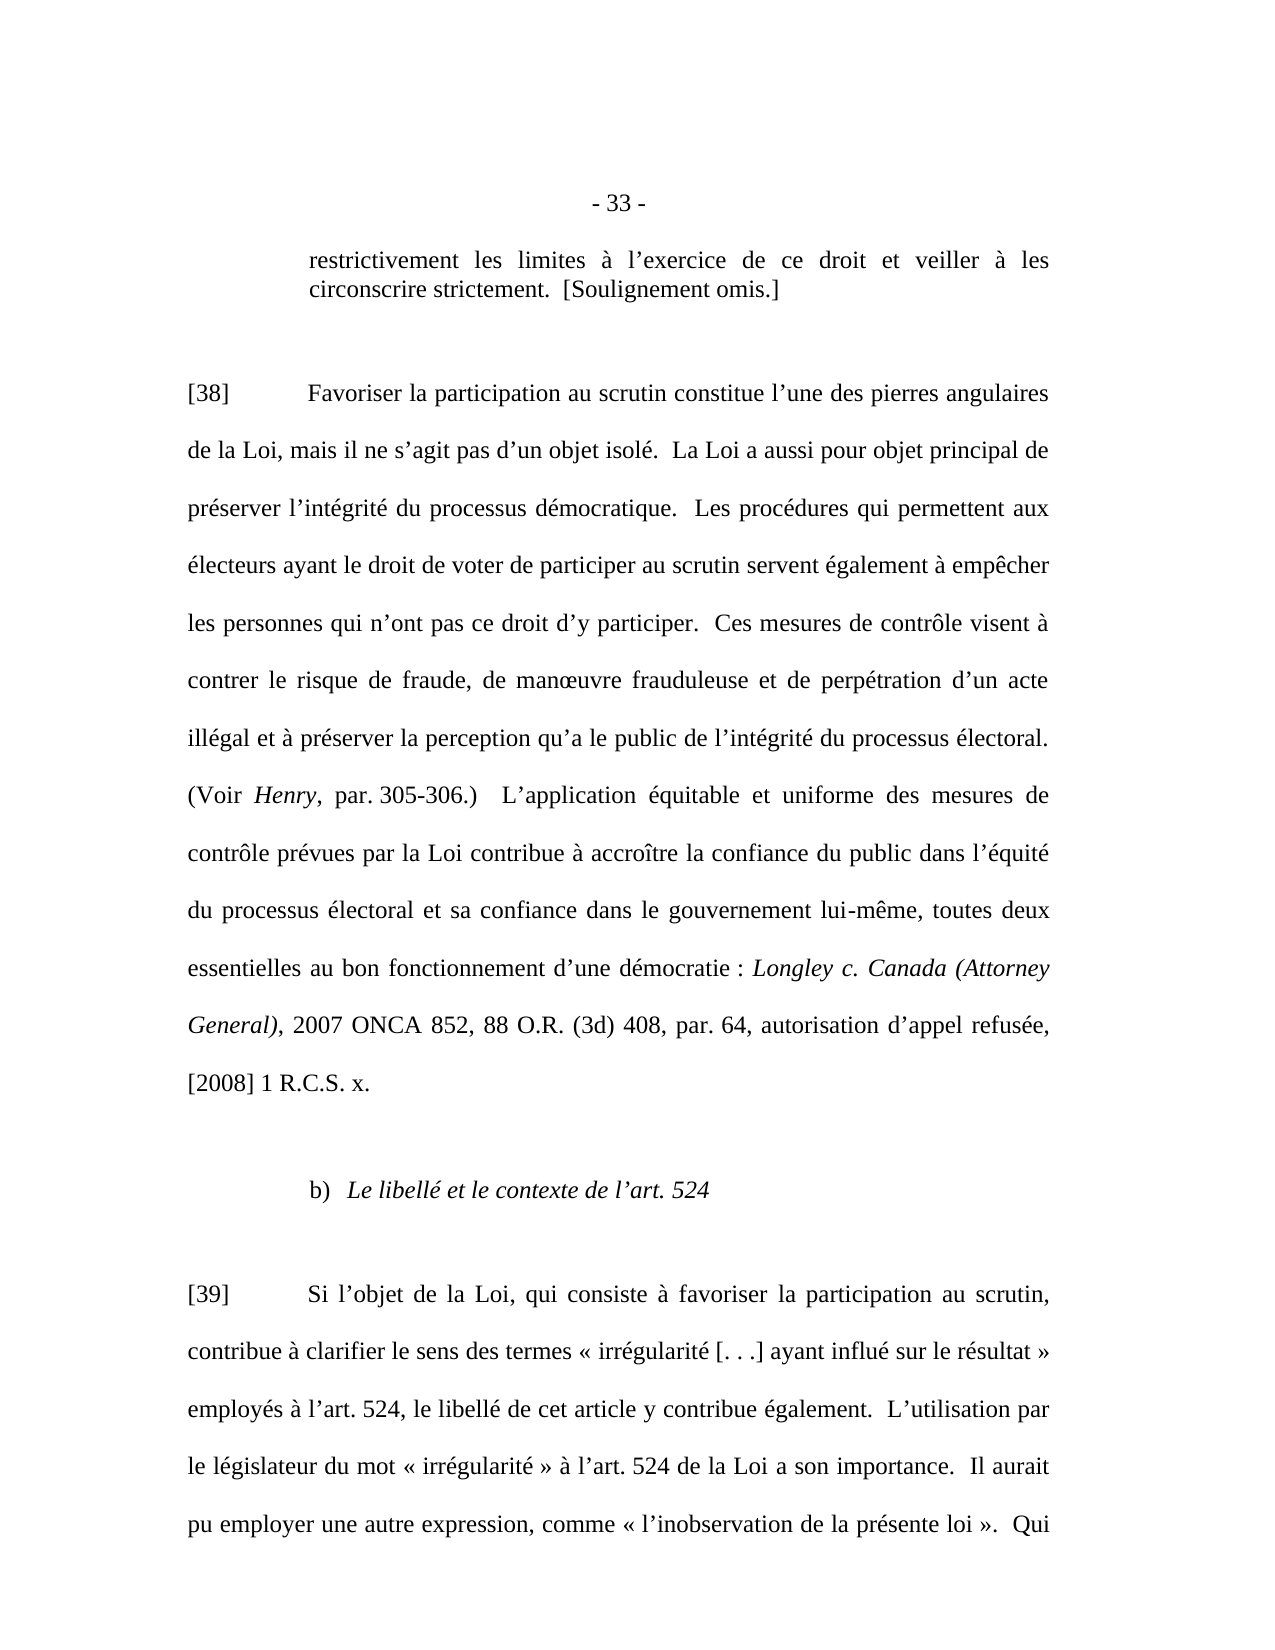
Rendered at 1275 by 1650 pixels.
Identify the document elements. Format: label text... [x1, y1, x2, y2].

text Favoriser la participation au scrutin constitue l’une des pierres angulaires de la Loi, mais il ne s’agit pas d’un objet isolé. La Loi a aussi pour objet principal de préserver l’intégrité du processus démocratique. Les procédures qui permettent aux électeurs ayant le droit de voter de participer au scrutin servent également à empêcher les personnes qui n’ont pas ce droit d’y participer. Ces mesures de contrôle visent à contrer le risque de fraude, de manœuvre frauduleuse et de perpétration d’un acte illégal et à préserver la perception qu’a le public de l’intégrité du processus électoral. (Voir Henry, par. 305-306.) L’application équitable et uniforme des mesures de contrôle prévues par la Loi contribue à accroître la confiance du public dans l’équité du processus électoral et sa confiance dans le gouvernement lui-même, toutes deux essentielles au bon fonctionnement d’une démocratie : Longley c. Canada (Attorney General), 2007 ONCA 852, 88 O.R. (3d) 408, par. 64, autorisation d’appel refusée, [2008] 1 R.C.S. x. [187, 378, 1050, 1096]
title b) Le libellé et le contexte de l’art. 524 [187, 1175, 1050, 1204]
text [187, 245, 1050, 303]
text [187, 1279, 1050, 1538]
